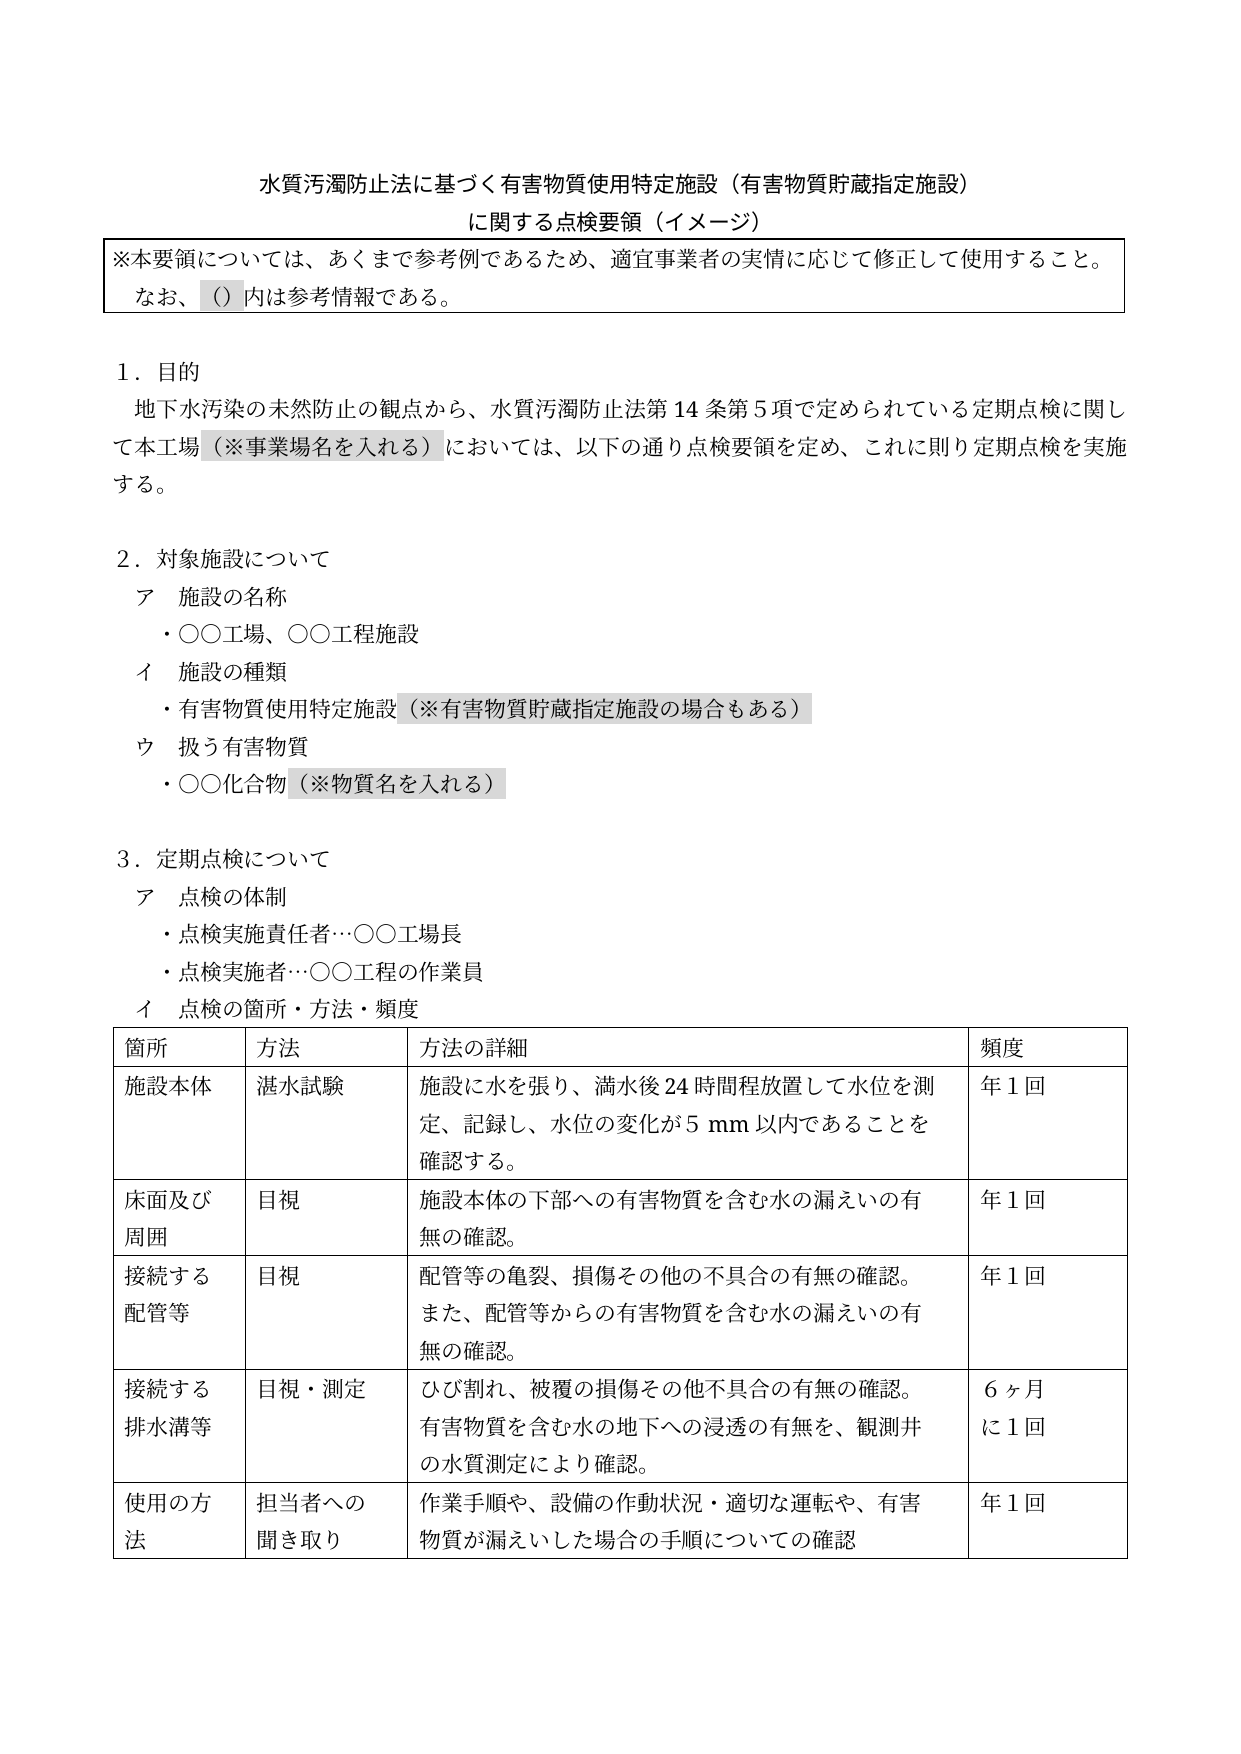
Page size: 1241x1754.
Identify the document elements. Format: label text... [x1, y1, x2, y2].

table_cell 年１回 [969, 1256, 1127, 1369]
text ・○○化合物（※物質名を入れる） [112, 764, 1128, 802]
text １．目的 [112, 352, 1128, 389]
text ウ 扱う有害物質 [112, 727, 1128, 764]
table_header 方法の詳細 [408, 1028, 968, 1066]
text ・点検実施者…○○工程の作業員 [112, 952, 1128, 989]
text ※本要領については、あくまで参考例であるため、適宜事業者の実情に応じて修正して使用すること。 [112, 240, 1124, 277]
table_header 方法 [246, 1028, 407, 1066]
text ３．定期点検について [112, 839, 1128, 877]
table_cell 担当者への 聞き取り [246, 1483, 407, 1558]
table_cell 年１回 [969, 1180, 1127, 1255]
table_header 箇所 [114, 1028, 245, 1066]
table_cell 施設本体の下部への有害物質を含む水の漏えいの有 無の確認。 [408, 1180, 968, 1255]
table_cell 目視・測定 [246, 1370, 407, 1482]
table_cell 年１回 [969, 1067, 1127, 1179]
table_cell 接続する 配管等 [114, 1256, 245, 1369]
text に関する点検要領（イメージ） [112, 202, 1128, 239]
text ・有害物質使用特定施設（※有害物質貯蔵指定施設の場合もある） [112, 689, 1128, 727]
table_cell 接続する 排水溝等 [114, 1370, 245, 1482]
text ２．対象施設について [112, 539, 1128, 577]
table_cell 湛水試験 [246, 1067, 407, 1179]
table_cell ひび割れ、被覆の損傷その他不具合の有無の確認。 有害物質を含む水の地下への浸透の有無を、観測井 の水質測定により確認。 [408, 1370, 968, 1482]
table_cell 床面及び 周囲 [114, 1180, 245, 1255]
table_cell 目視 [246, 1256, 407, 1369]
table_cell 目視 [246, 1180, 407, 1255]
text イ 施設の種類 [112, 652, 1128, 689]
table_cell 使用の方 法 [114, 1483, 245, 1558]
table_cell 配管等の亀裂、損傷その他の不具合の有無の確認。 また、配管等からの有害物質を含む水の漏えいの有 無の確認。 [408, 1256, 968, 1369]
text なお、（）内は参考情報である。 [112, 277, 1128, 314]
table_cell 施設に水を張り、満水後24 時間程放置して水位を測 定、記録し、水位の変化が５mm 以内であることを 確認する。 [408, 1067, 968, 1179]
text ・○○工場、○○工程施設 [112, 614, 1128, 652]
table_cell ６ヶ月 に１回 [969, 1370, 1127, 1482]
table_cell 施設本体 [114, 1067, 245, 1179]
table_header 頻度 [969, 1028, 1127, 1066]
text ア 点検の体制 [112, 877, 1128, 914]
text ・点検実施責任者…○○工場長 [112, 914, 1128, 952]
table_cell 年１回 [969, 1483, 1127, 1558]
text 水質汚濁防止法に基づく有害物質使用特定施設（有害物質貯蔵指定施設） [112, 164, 1128, 202]
text ア 施設の名称 [112, 577, 1128, 614]
table_cell 作業手順や、設備の作動状況・適切な運転や、有害 物質が漏えいした場合の手順についての確認 [408, 1483, 968, 1558]
text イ 点検の箇所・方法・頻度 [112, 989, 1128, 1027]
text 地下水汚染の未然防止の観点から、水質汚濁防止法第14 条第５項で定められている定期点検に関して本工場（※事業場名を入れる）においては、以下の通り点検要領を定め、これに則り定期点検を実施する。 [112, 389, 1128, 502]
